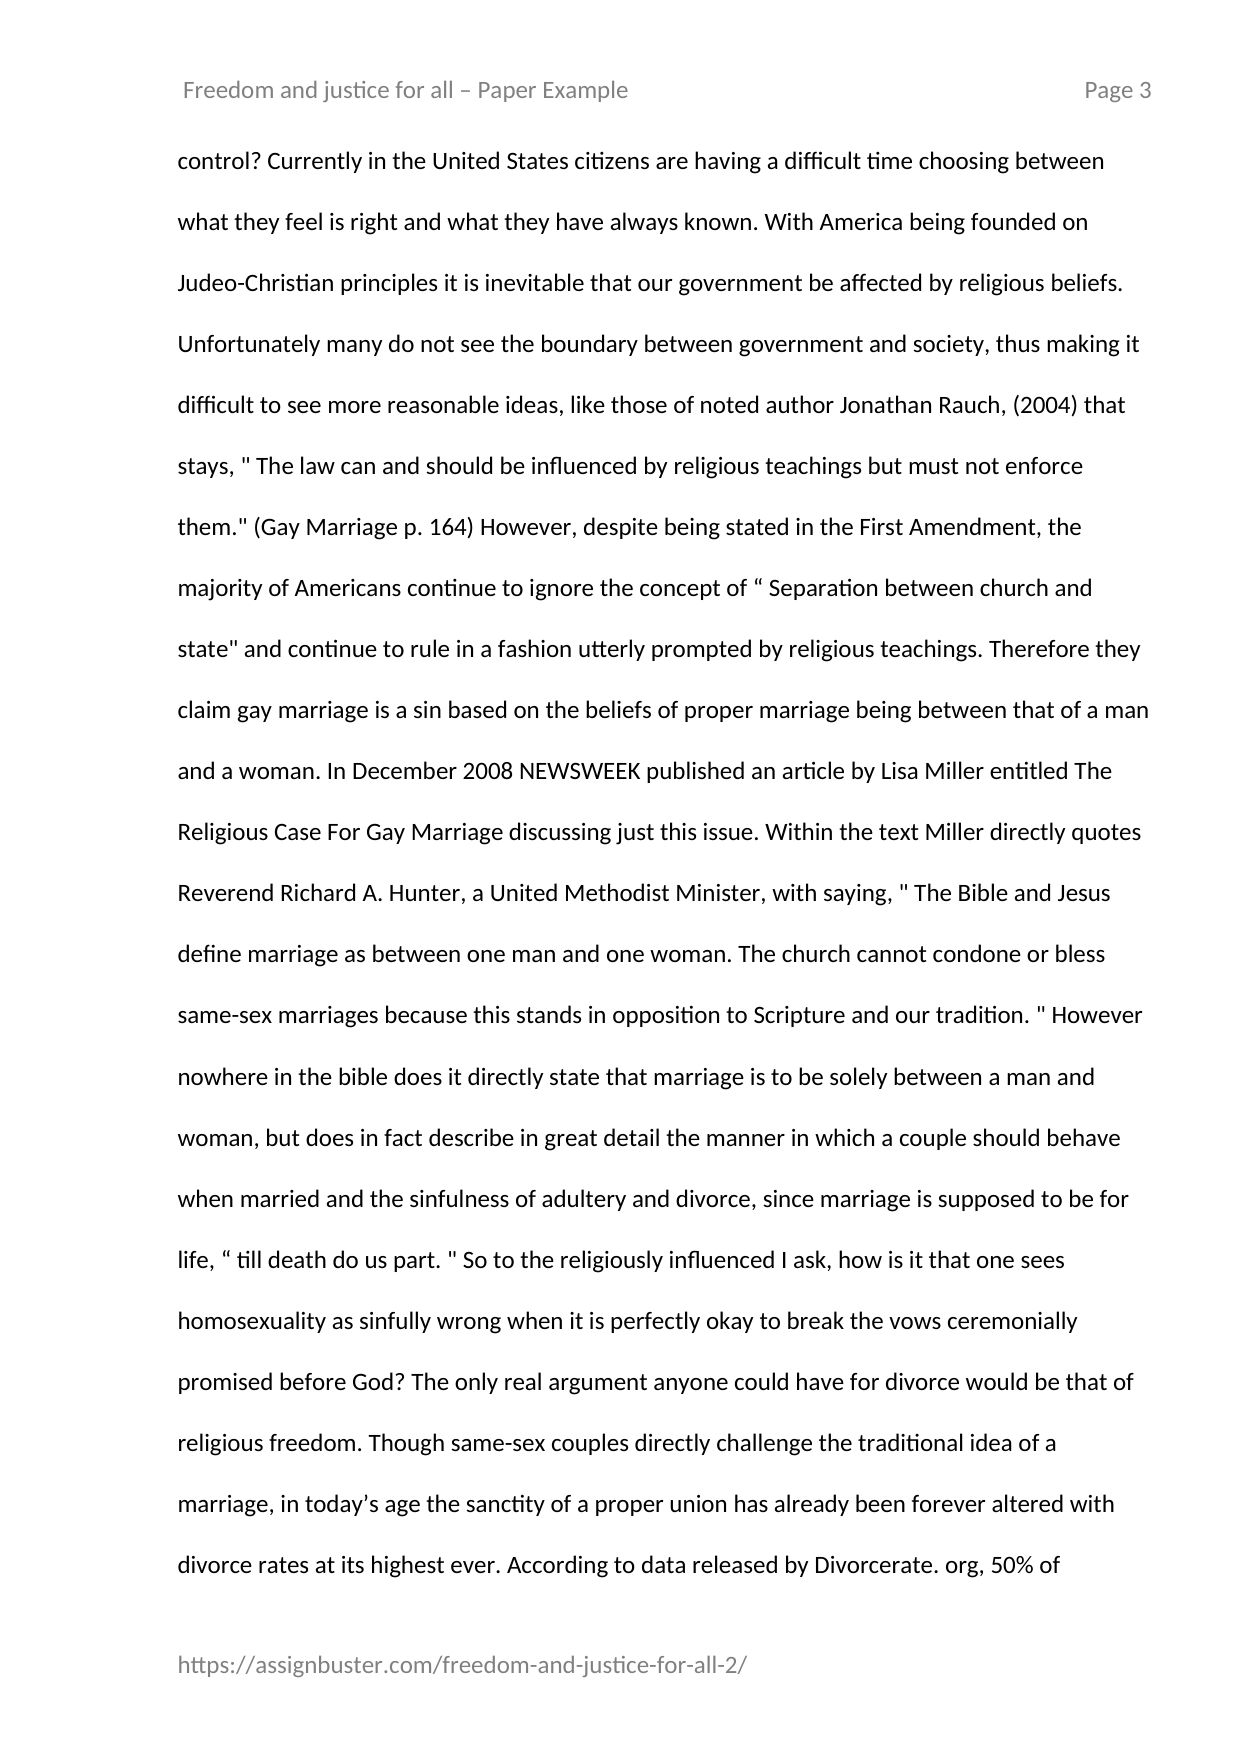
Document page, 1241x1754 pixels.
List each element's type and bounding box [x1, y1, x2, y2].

text [177, 145, 1152, 1579]
